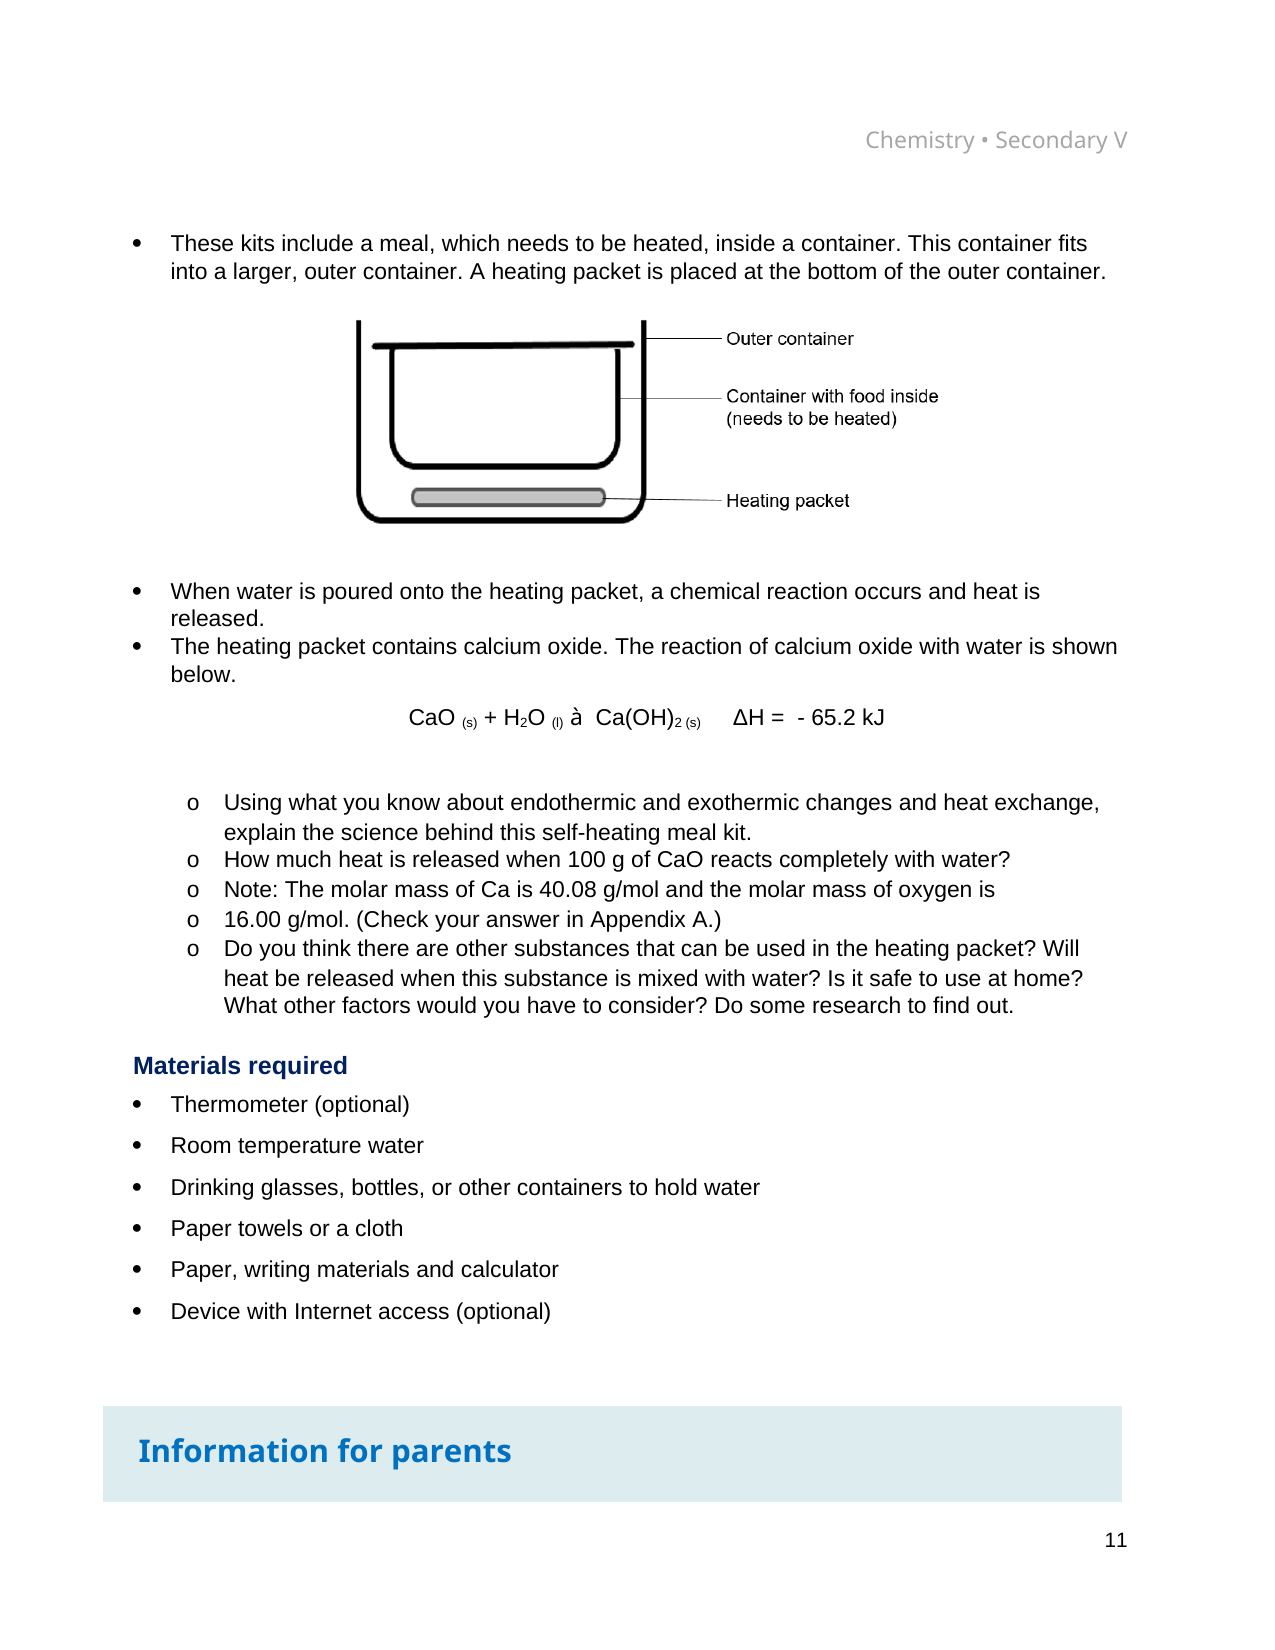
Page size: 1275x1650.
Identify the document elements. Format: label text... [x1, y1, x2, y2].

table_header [103, 1406, 1122, 1502]
list Room temperature water [133, 1132, 1123, 1158]
list These kits include a meal, which needs to be heated, inside a container. This container fits into a larger, outer container. A heating packet is placed at the bottom of the outer container. [133, 230, 1127, 284]
text CaO (s) + H2O (l) à Ca(OH)2 (s) ΔH = - 65.2 kJ [170, 701, 1123, 732]
list Note: The molar mass of Ca is 40.08 g/mol and the molar mass of oxygen is [186, 876, 1127, 904]
list Using what you know about endothermic and exothermic changes and heat exchange, explain the science behind this self-heating meal kit. [186, 789, 1127, 845]
list Do you think there are other substances that can be used in the heating packet? Will heat be released when this substance is mixed with water? Is it safe to use at home? What other factors would you have to consider? Do some research to find out. [186, 935, 1127, 1019]
text Materials required [133, 1051, 1048, 1080]
list 16.00 g/mol. (Check your answer in Appendix A.) [186, 906, 1127, 934]
list How much heat is released when 100 g of CaO reacts completely with water? [186, 846, 1127, 874]
list When water is poured onto the heating packet, a chemical reaction occurs and heat is released. [133, 578, 1127, 632]
picture [344, 297, 949, 563]
list Drinking glasses, bottles, or other containers to hold water [133, 1173, 1123, 1200]
list Thermometer (optional) [133, 1091, 1123, 1117]
list Paper, writing materials and calculator [133, 1256, 1123, 1283]
list Paper towels or a cloth [133, 1215, 1123, 1241]
list The heating packet contains calcium oxide. The reaction of calcium oxide with water is shown below. [133, 633, 1127, 687]
list Device with Internet access (optional) [133, 1298, 1122, 1324]
